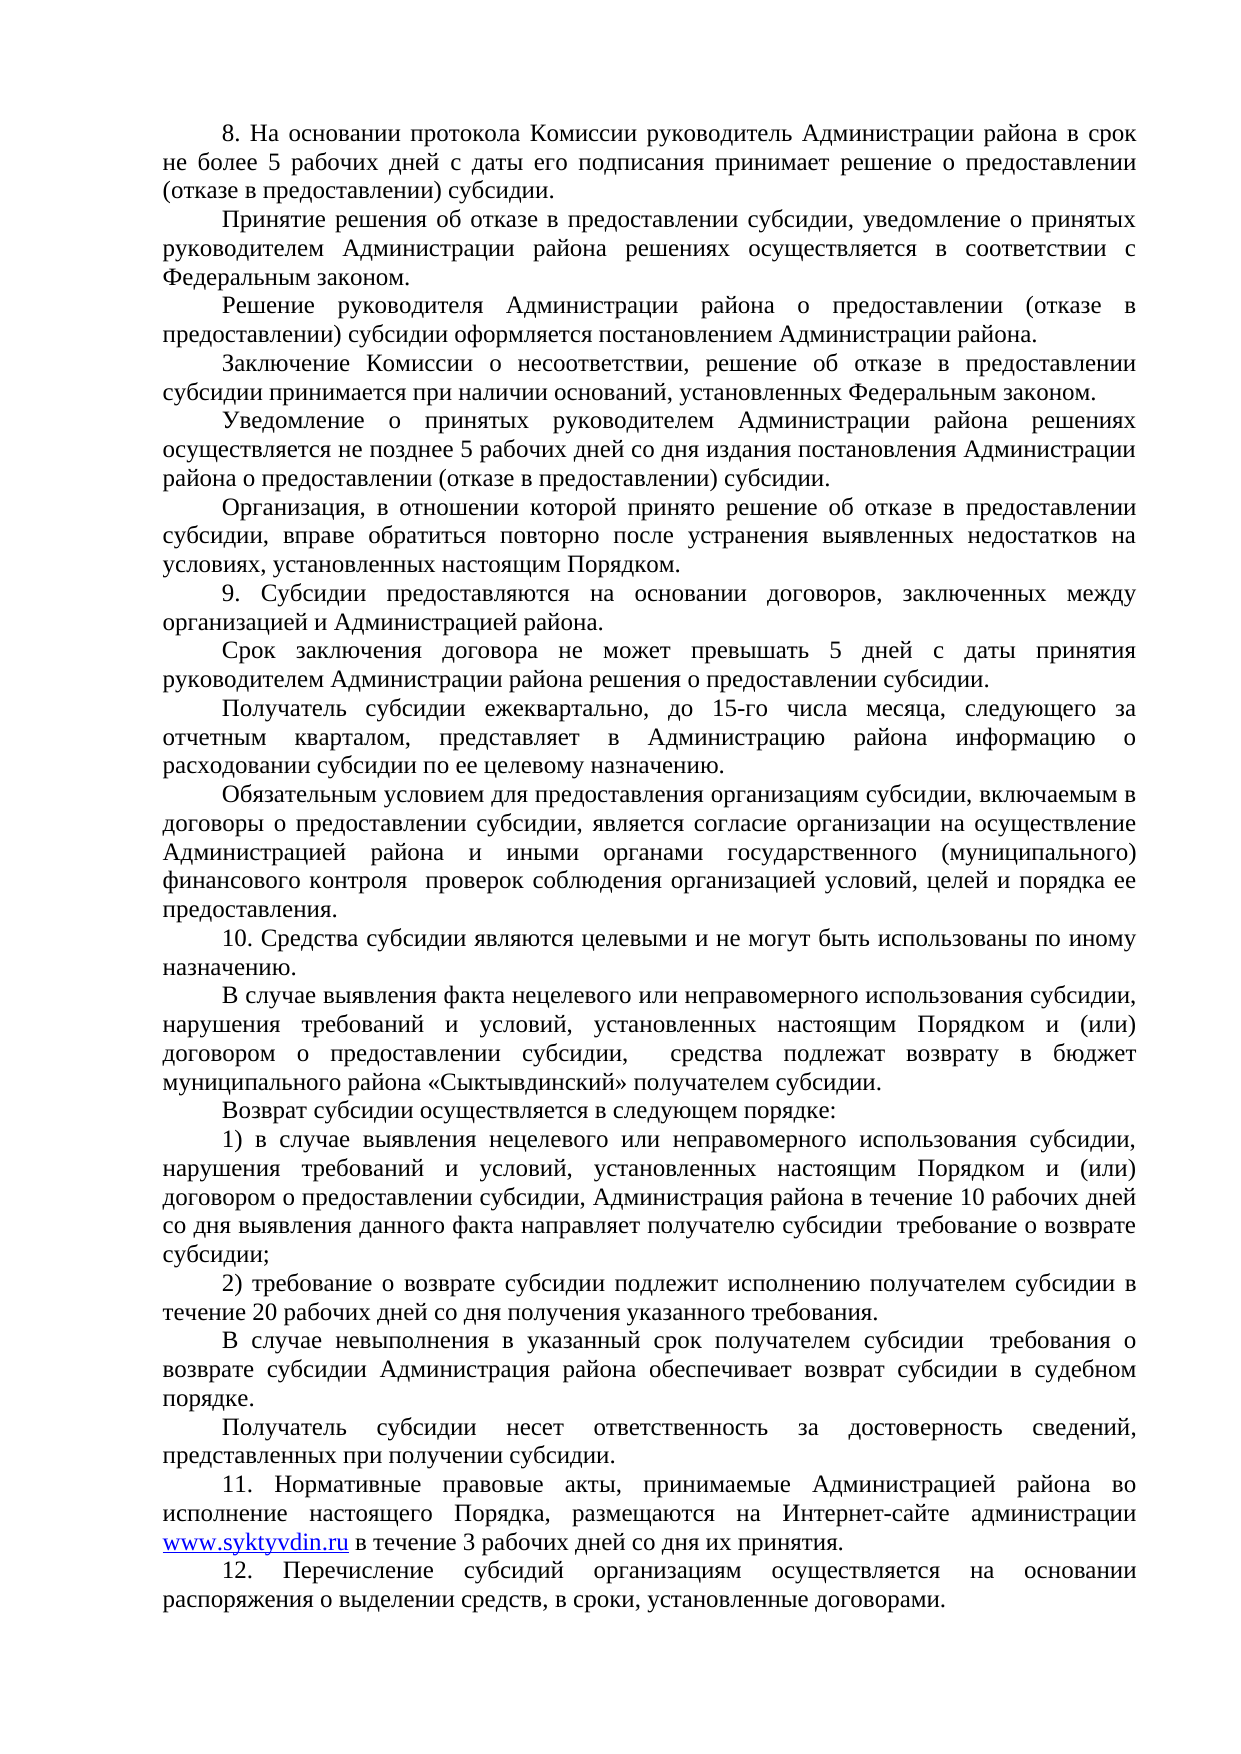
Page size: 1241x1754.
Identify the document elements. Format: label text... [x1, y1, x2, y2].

text 1) в случае выявления нецелевого или неправомерного использования субсидии, нарушения требований и условий, установленных настоящим Порядком и (или) договором о предоставлении субсидии, Администрация района в течение 10 рабочих дней со дня выявления данного факта направляет получателю субсидии требование о возврате субсидии; [162, 1124, 1137, 1268]
text 11. Нормативные правовые акты, принимаемые Администрацией района во исполнение настоящего Порядка, размещаются на Интернет-сайте администрации www.syktyvdin.ru в течение 3 рабочих дней со дня их принятия. [162, 1469, 1137, 1556]
text 8. На основании протокола Комиссии руководитель Администрации района в срок не более 5 рабочих дней с даты его подписания принимает решение о предоставлении (отказе в предоставлении) субсидии. [162, 118, 1137, 204]
text 2) требование о возврате субсидии подлежит исполнению получателем субсидии в течение 20 рабочих дней со дня получения указанного требования. [162, 1268, 1137, 1326]
text Обязательным условием для предоставления организациям субсидии, включаемым в договоры о предоставлении субсидии, является согласие организации на осуществление Администрацией района и иными органами государственного (муниципального) финансового контроля проверок соблюдения организацией условий, целей и порядка ее предоставления. [162, 779, 1137, 923]
text Организация, в отношении которой принято решение об отказе в предоставлении субсидии, вправе обратиться повторно после устранения выявленных недостатков на условиях, установленных настоящим Порядком. [162, 492, 1137, 578]
text В случае невыполнения в указанный срок получателем субсидии требования о возврате субсидии Администрация района обеспечивает возврат субсидии в судебном порядке. [162, 1326, 1137, 1412]
text Уведомление о принятых руководителем Администрации района решениях осуществляется не позднее 5 рабочих дней со дня издания постановления Администрации района о предоставлении (отказе в предоставлении) субсидии. [162, 406, 1137, 492]
text Принятие решения об отказе в предоставлении субсидии, уведомление о принятых руководителем Администрации района решениях осуществляется в соответствии с Федеральным законом. [162, 204, 1137, 291]
text 9. Субсидии предоставляются на основании договоров, заключенных между организацией и Администрацией района. [162, 578, 1137, 636]
text 10. Средства субсидии являются целевыми и не могут быть использованы по иному назначению. [162, 923, 1137, 981]
text Решение руководителя Администрации района о предоставлении (отказе в предоставлении) субсидии оформляется постановлением Администрации района. [162, 291, 1137, 348]
text Заключение Комиссии о несоответствии, решение об отказе в предоставлении субсидии принимается при наличии оснований, установленных Федеральным законом. [162, 348, 1137, 406]
text Срок заключения договора не может превышать 5 дней с даты принятия руководителем Администрации района решения о предоставлении субсидии. [162, 636, 1137, 693]
text В случае выявления факта нецелевого или неправомерного использования субсидии, нарушения требований и условий, установленных настоящим Порядком и (или) договором о предоставлении субсидии, средства подлежат возврату в бюджет муниципального района «Сыктывдинский» получателем субсидии. [162, 981, 1137, 1096]
text Получатель субсидии ежеквартально, до 15-го числа месяца, следующего за отчетным кварталом, представляет в Администрацию района информацию о расходовании субсидии по ее целевому назначению. [162, 693, 1137, 779]
text Возврат субсидии осуществляется в следующем порядке: [162, 1096, 1137, 1124]
text 12. Перечисление субсидий организациям осуществляется на основании распоряжения о выделении средств, в сроки, установленные договорами. [162, 1556, 1137, 1613]
text Получатель субсидии несет ответственность за достоверность сведений, представленных при получении субсидии. [162, 1412, 1137, 1469]
